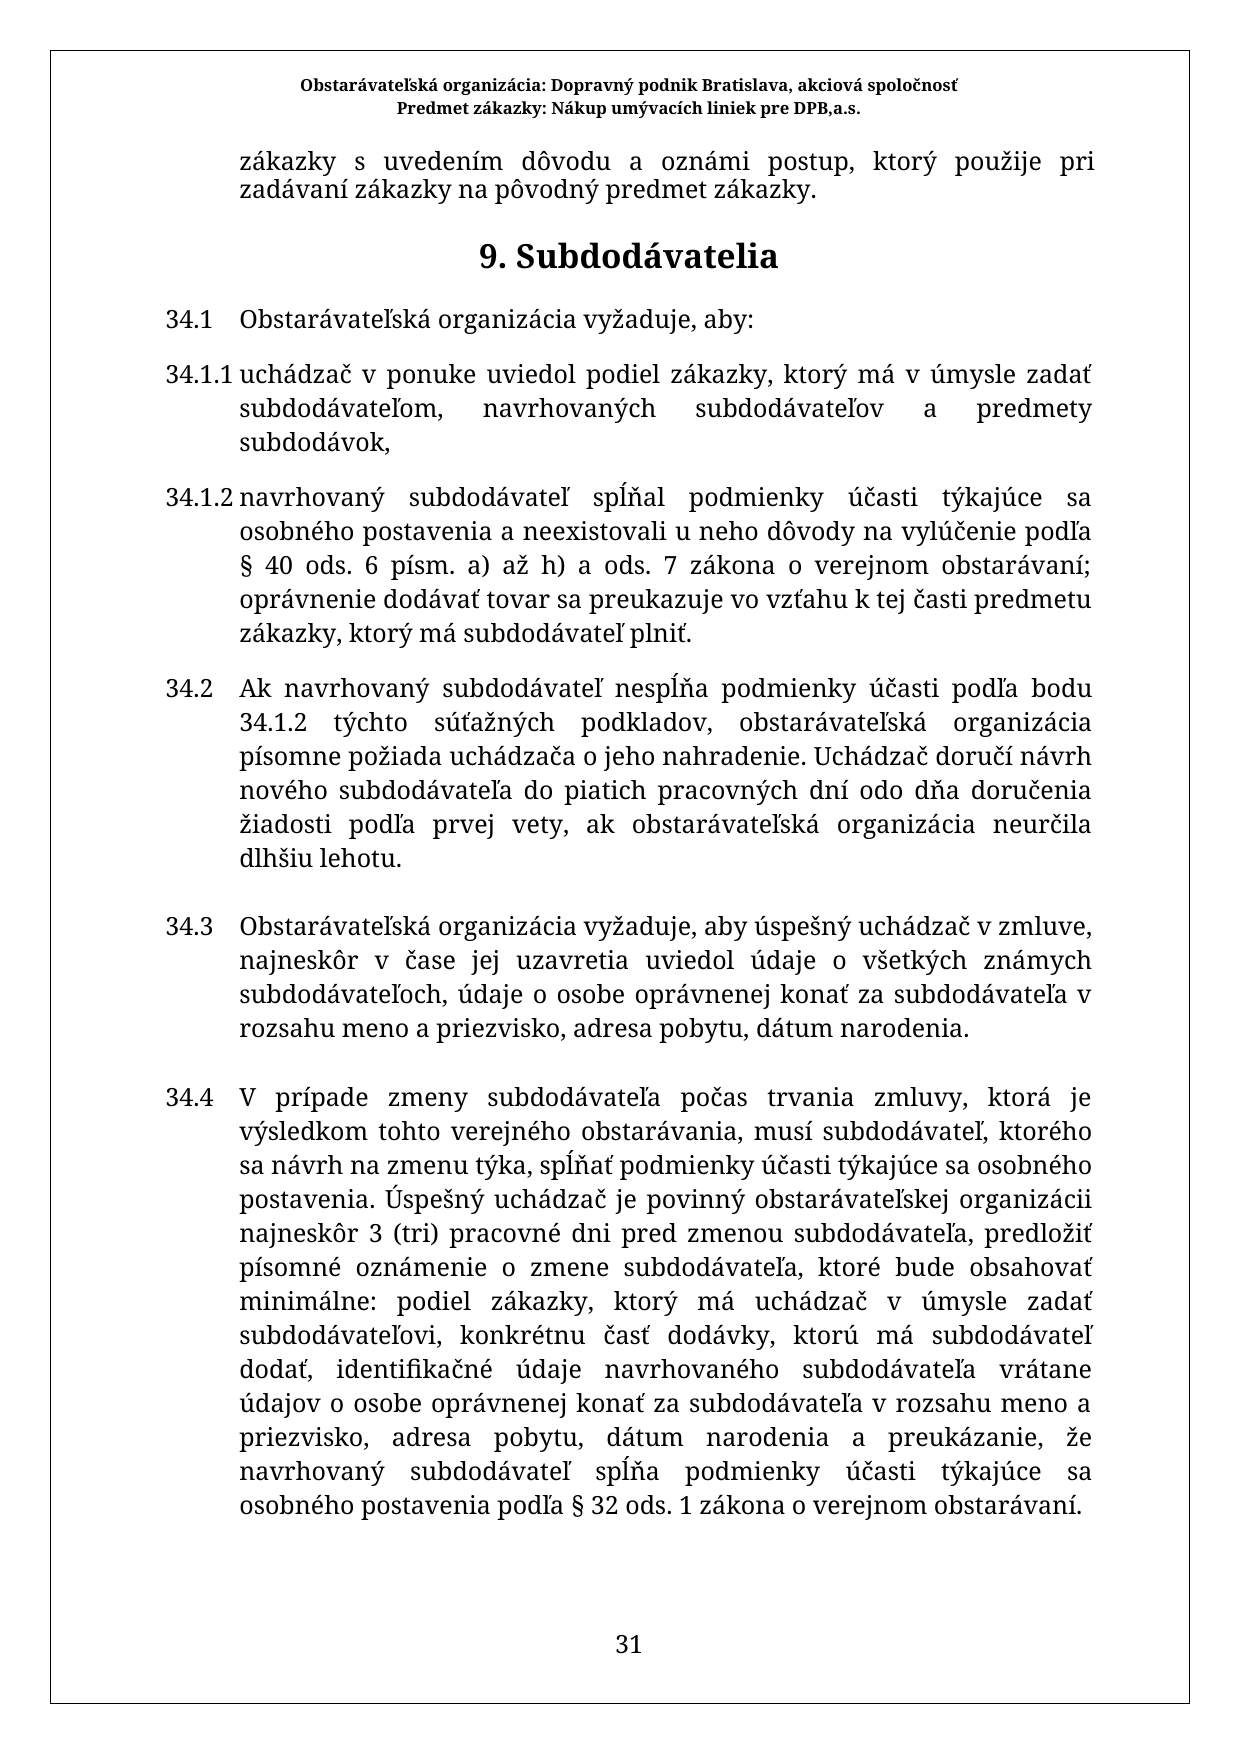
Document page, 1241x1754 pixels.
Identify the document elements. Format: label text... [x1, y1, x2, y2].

list uchádzač v ponuke uviedol podiel zákazky, ktorý má v úmysle zadať subdodávateľom, navrhovaných subdodávateľov a predmety subdodávok, [165, 356, 1093, 458]
list Obstarávateľská organizácia vyžaduje, aby: [165, 301, 1093, 335]
list navrhovaný subdodávateľ spĺňal podmienky účasti týkajúce sa osobného postavenia a neexistovali u neho dôvody na vylúčenie podľa § 40 ods. 6 písm. a) až h) a ods. 7 zákona o verejnom obstarávaní; oprávnenie dodávať tovar sa preukazuje vo vzťahu k tej časti predmetu zákazky, ktorý má subdodávateľ plniť. [165, 479, 1093, 649]
list Ak navrhovaný subdodávateľ nespĺňa podmienky účasti podľa bodu 34.1.2 týchto súťažných podkladov, obstarávateľská organizácia písomne požiada uchádzača o jeho nahradenie. Uchádzač doručí návrh nového subdodávateľa do piatich pracovných dní odo dňa doručenia žiadosti podľa prvej vety, ak obstarávateľská organizácia neurčila dlhšiu lehotu. [165, 670, 1093, 875]
list V prípade zmeny subdodávateľa počas trvania zmluvy, ktorá je výsledkom tohto verejného obstarávania, musí subdodávateľ, ktorého sa návrh na zmenu týka, spĺňať podmienky účasti týkajúce sa osobného postavenia. Úspešný uchádzač je povinný obstarávateľskej organizácii najneskôr 3 (tri) pracovné dni pred zmenou subdodávateľa, predložiť písomné oznámenie o zmene subdodávateľa, ktoré bude obsahovať minimálne: podiel zákazky, ktorý má uchádzač v úmysle zadať subdodávateľovi, konkrétnu časť dodávky, ktorú má subdodávateľ dodať, identifikačné údaje navrhovaného subdodávateľa vrátane údajov o osobe oprávnenej konať za subdodávateľa v rozsahu meno a priezvisko, adresa pobytu, dátum narodenia a preukázanie, že navrhovaný subdodávateľ spĺňa podmienky účasti týkajúce sa osobného postavenia podľa § 32 ods. 1 zákona o verejnom obstarávaní. [165, 1079, 1093, 1522]
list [165, 148, 1096, 205]
subtitle 9. Subdodávatelia [165, 233, 1093, 279]
list Obstarávateľská organizácia vyžaduje, aby úspešný uchádzač v zmluve, najneskôr v čase jej uzavretia uviedol údaje o všetkých známych subdodávateľoch, údaje o osobe oprávnenej konať za subdodávateľa v rozsahu meno a priezvisko, adresa pobytu, dátum narodenia. [165, 909, 1093, 1045]
